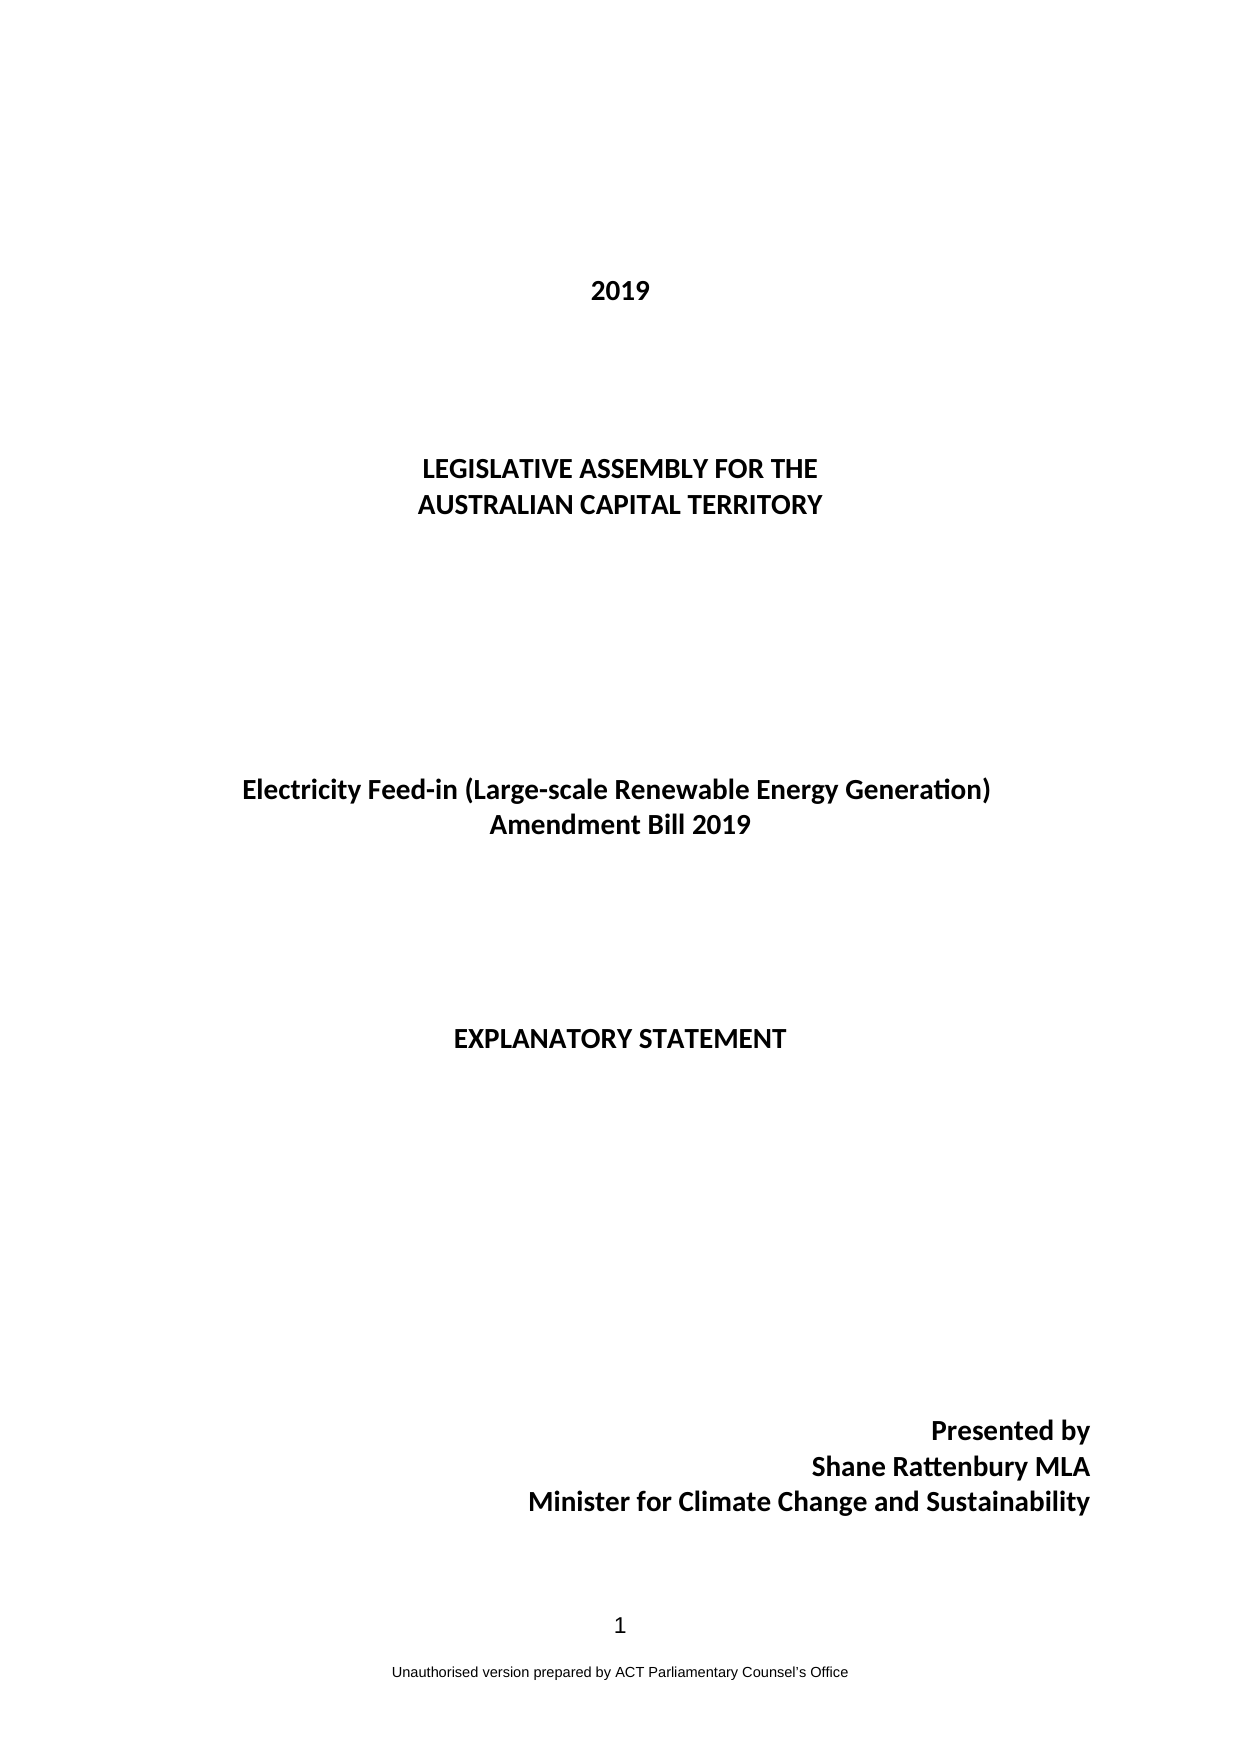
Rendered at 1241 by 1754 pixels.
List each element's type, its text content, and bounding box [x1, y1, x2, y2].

text Shane Rattenbury MLA [150, 1448, 1090, 1483]
text 2019 [150, 272, 1090, 308]
text LEGISLATIVE ASSEMBLY FOR THE [150, 450, 1090, 486]
text AUSTRALIAN CAPITAL TERRITORY [150, 486, 1090, 521]
text EXPLANATORY STATEMENT [150, 1020, 1090, 1056]
text Minister for Climate Change and Sustainability [150, 1483, 1090, 1519]
text Presented by [150, 1412, 1090, 1448]
text Electricity Feed-in (Large-scale Renewable Energy Generation) Amendment Bill 2019 [150, 771, 1090, 842]
